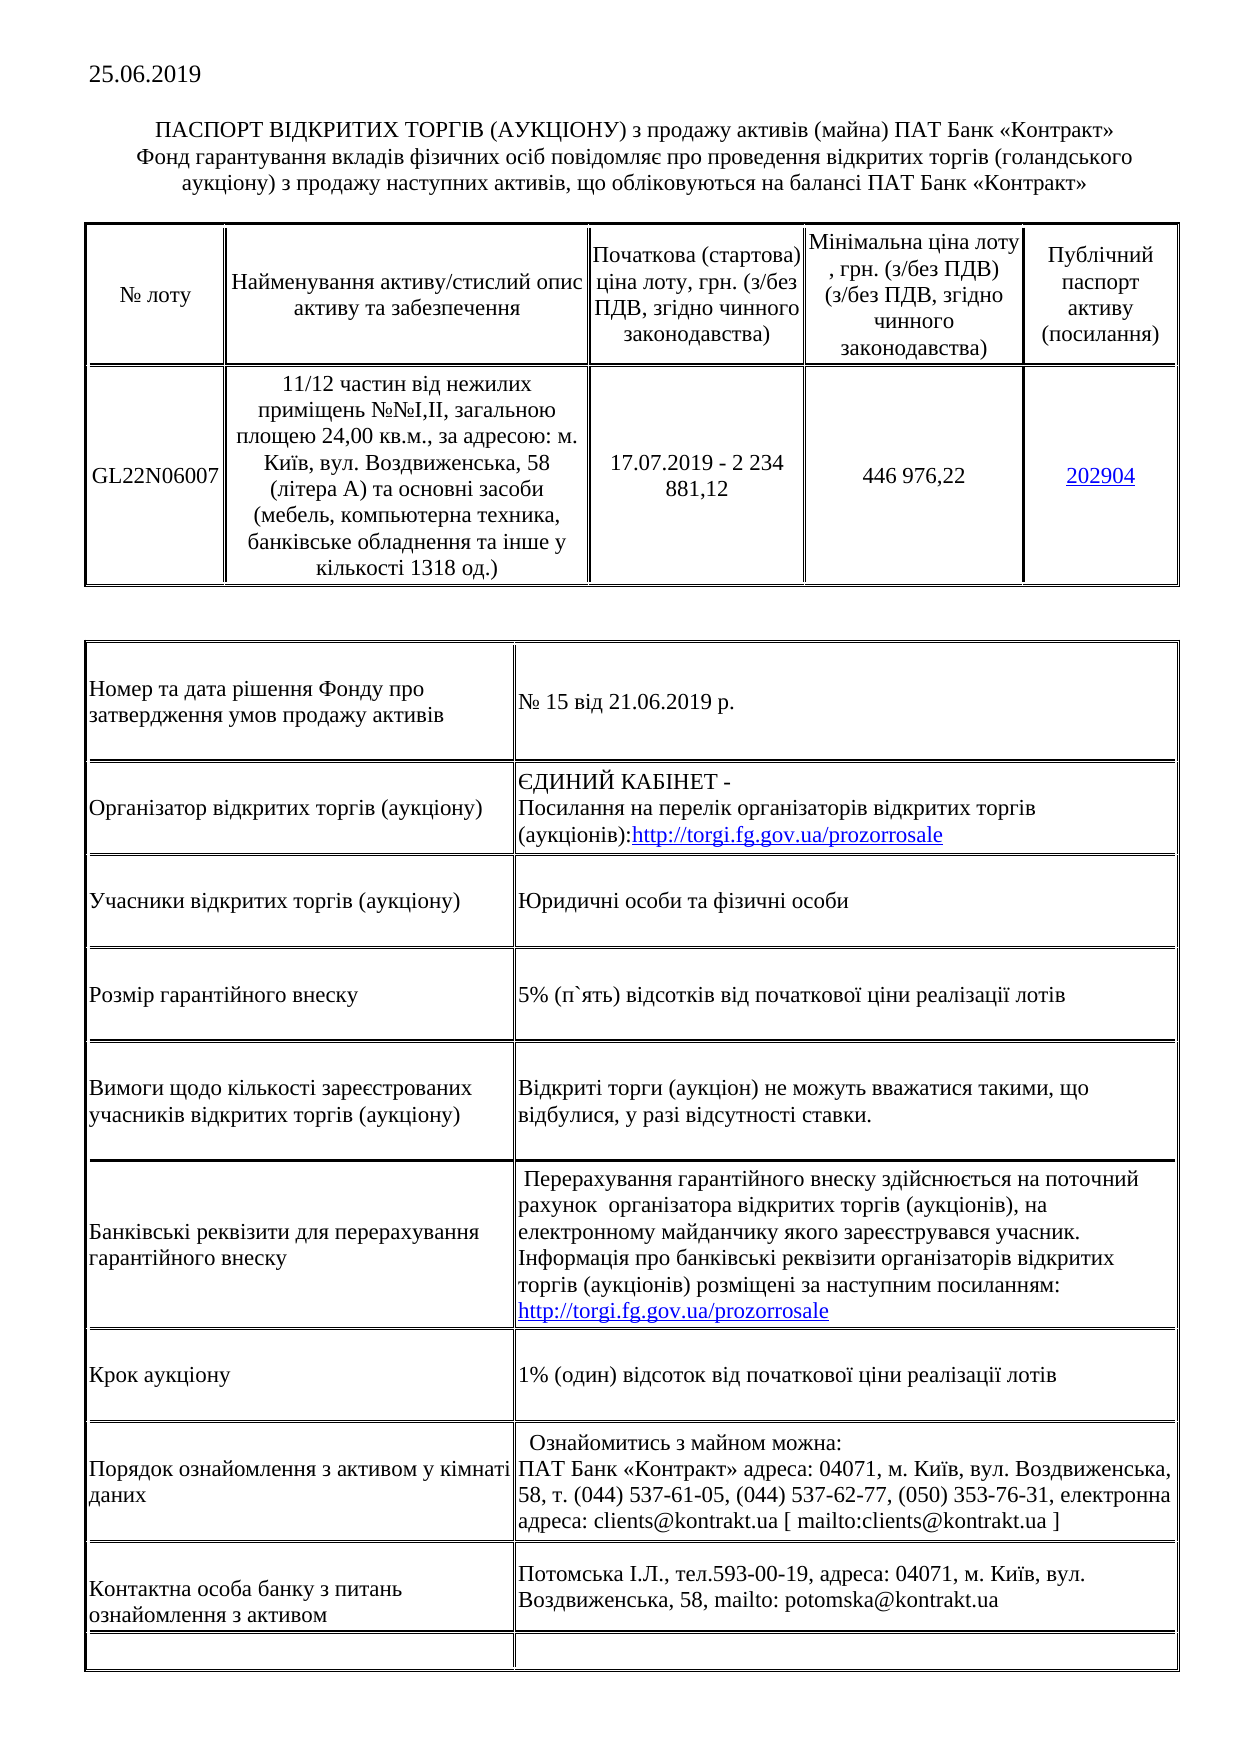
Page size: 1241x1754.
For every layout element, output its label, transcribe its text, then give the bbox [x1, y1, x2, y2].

text Фонд гарантування вкладів фізичних осіб повідомляє про проведення відкритих торгів (голандського аукціону) з продажу наступних активів, що обліковуються на балансі ПАТ Банк «Контракт» [89, 143, 1181, 196]
table_cell Розмір гарантійного внеску [86, 946, 515, 1039]
table_cell GL22N06007 [87, 363, 225, 583]
table_cell Юридичні особи та фізичні особи [516, 853, 1177, 946]
table_header № 15 від 21.06.2019 р. [515, 643, 1177, 759]
table_header Номер та дата рішення Фонду про затвердження умов продажу активів [87, 643, 515, 759]
table_cell Ознайомитись з майном можна: ПАТ Банк «Контракт» адреса: 04071, м. Київ, вул. Воздвиженська, 58, т. (044) 537-61-05, (044) 537-62-77, (050) 353-76-31, електронна адреса: clients@kontrakt.ua [ mailto:clients@kontrakt.ua ] [515, 1420, 1178, 1539]
table_cell Порядок ознайомлення з активом у кімнаті даних [86, 1420, 515, 1539]
table_cell Потомська І.Л., тел.593-00-19, адреса: 04071, м. Київ, вул. Воздвиженська, 58, mailto: potomska@kontrakt.ua [516, 1540, 1177, 1630]
table_cell Банківські реквізити для перерахування гарантійного внеску [87, 1159, 513, 1326]
table_cell 446 976,22 [805, 367, 1023, 583]
table_cell Відкриті торги (аукціон) не можуть вважатися такими, що відбулися, у разі відсутності ставки. [516, 1039, 1177, 1159]
table_cell 17.07.2019 - 2 234 881,12 [589, 367, 804, 583]
table_header Початкова (стартова) ціна лоту, грн. (з/без ПДВ, згідно чинного законодавства) [589, 225, 804, 363]
table_header Найменування активу/стислий опис активу та забезпечення [225, 224, 589, 363]
table_header Публічний паспорт активу (посилання) [1023, 225, 1177, 363]
table_cell Перерахування гарантійного внеску здійснюється на поточний рахунок організатора відкритих торгів (аукціонів), на електронному майданчику якого зареєструвався учасник. Інформація про банківські реквізити організаторів відкритих торгів (аукціонів) розміщені за наступним посиланням: http://torgi.fg.gov.ua/prozorrosale [516, 1159, 1177, 1326]
text 25.06.2019 [89, 59, 1181, 88]
table_cell 1% (один) відсоток від початкової ціни реалізації лотів [516, 1326, 1177, 1420]
table_cell Учасники відкритих торгів (аукціону) [87, 853, 513, 946]
table_cell 202904 [1023, 363, 1177, 583]
table_cell Організатор відкритих торгів (аукціону) [87, 759, 513, 852]
table_cell Вимоги щодо кількості зареєстрованих учасників відкритих торгів (аукціону) [87, 1039, 513, 1159]
table_cell 17.07.2019 [515, 1630, 1177, 1669]
table_cell ЄДИНИЙ КАБІНЕТ - Посилання на перелік організаторів відкритих торгів (аукціонів):http://torgi.fg.gov.ua/prozorrosale [516, 759, 1177, 852]
table_cell 5% (п`ять) відсотків від початкової ціни реалізації лотів [515, 946, 1178, 1039]
table_header Мінімальна ціна лоту , грн. (з/без ПДВ) (з/без ПДВ, згідно чинного законодавства) [805, 224, 1023, 363]
text ПАСПОРТ ВІДКРИТИХ ТОРГІВ (АУКЦІОНУ) з продажу активів (майна) ПАТ Банк «Контракт» [89, 117, 1181, 143]
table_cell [87, 1630, 515, 1669]
table_cell Крок аукціону [87, 1326, 513, 1420]
table_header № лоту [87, 224, 225, 363]
table_cell 11/12 частин від нежилих приміщень №№I,II, загальною площею 24,00 кв.м., за адресою: м. Київ, вул. Воздвиженська, 58 (літера А) та основні засоби (мебель, компьютерна техника, банківське обладнення та інше у кількості 1318 од.) [225, 363, 589, 583]
table_cell Контактна особа банку з питань ознайомлення з активом [87, 1540, 513, 1630]
